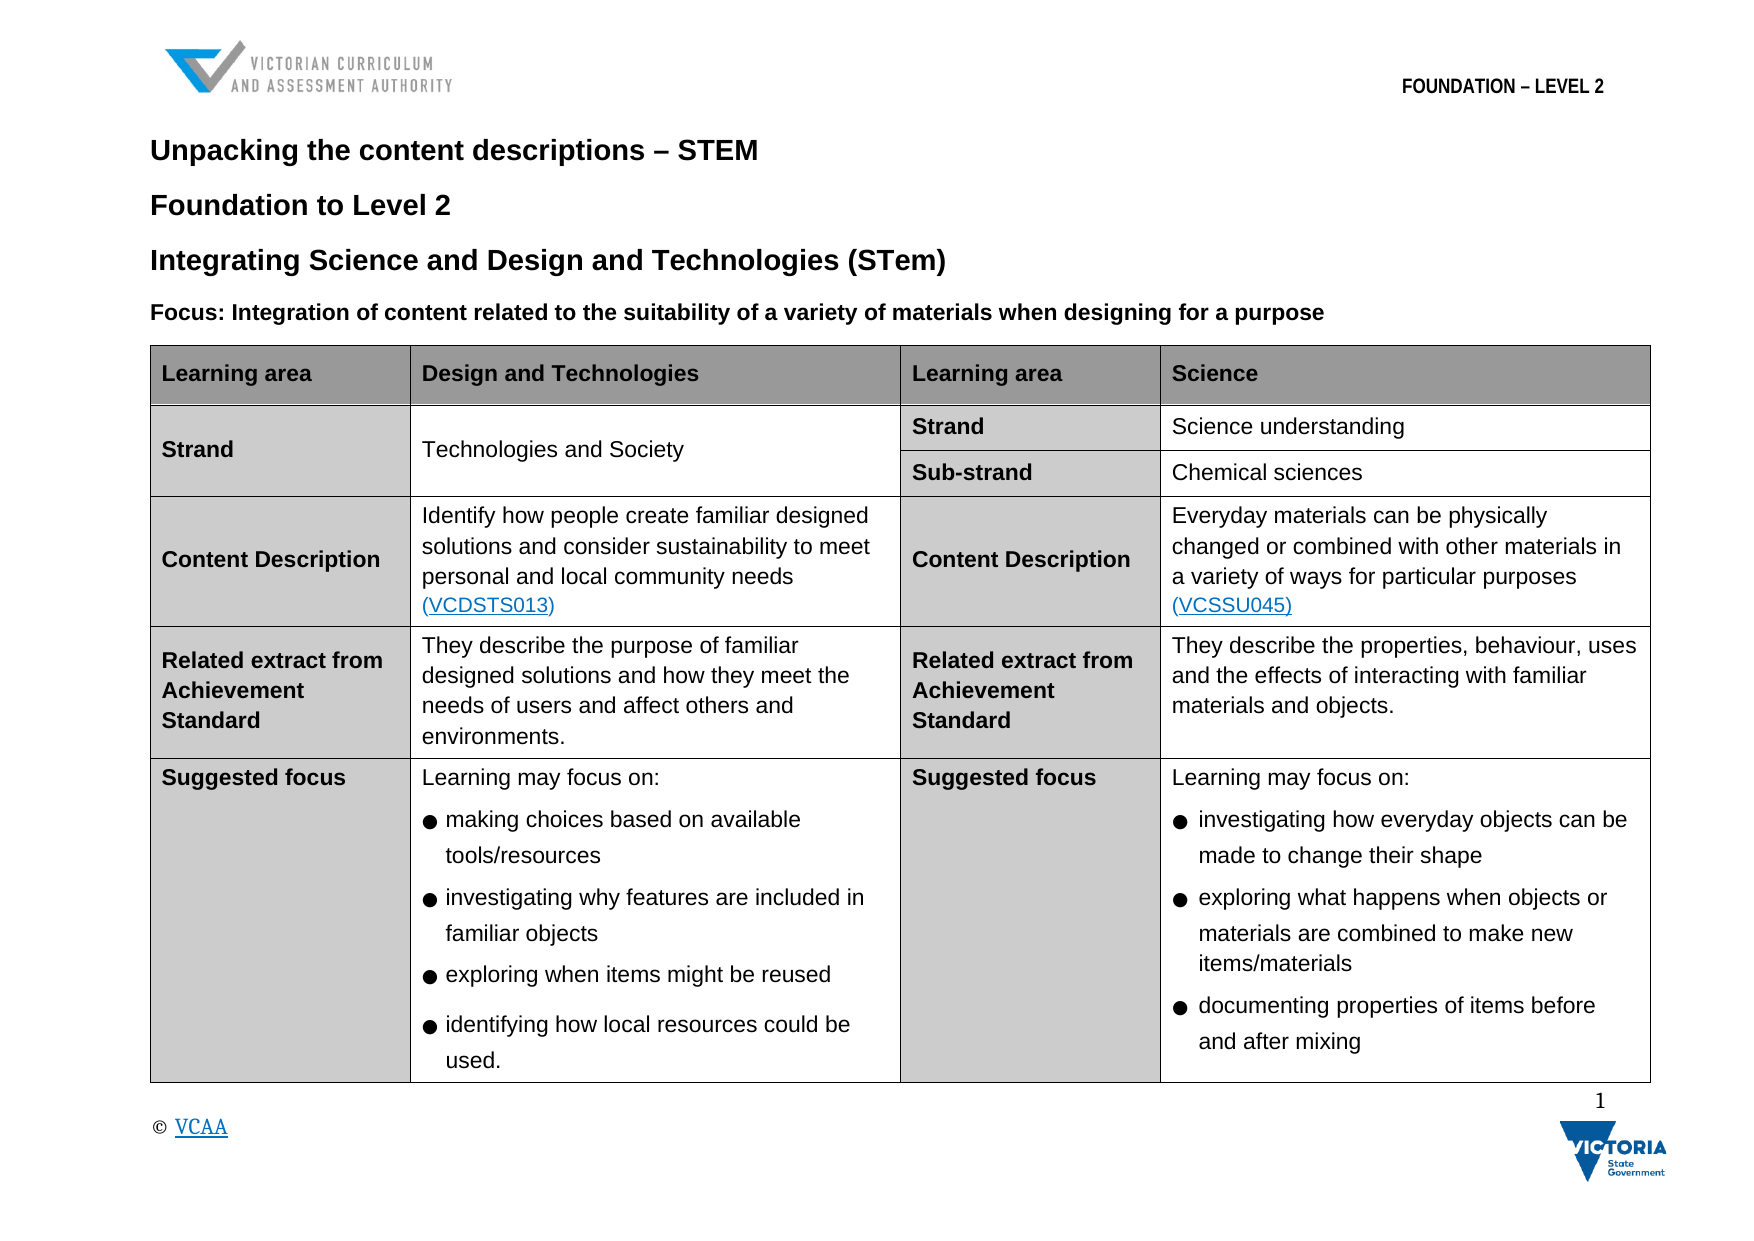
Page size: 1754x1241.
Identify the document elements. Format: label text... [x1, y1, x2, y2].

table_header Learning area [901, 346, 1160, 404]
table_cell Suggested focus [151, 759, 410, 1082]
table_cell Related extract from Achievement Standard [901, 627, 1160, 758]
table_cell Related extract from Achievement Standard [151, 627, 410, 758]
text Integrating Science and Design and Technologies (STem) [150, 243, 1604, 277]
table_cell Everyday materials can be physically changed or combined with other materials in a variety of ways for particular purposes (VCSSU045) [1161, 497, 1650, 626]
table_cell Sub-strand [901, 451, 1160, 496]
table_cell Content Description [151, 497, 410, 626]
table_cell Content Description [901, 497, 1160, 626]
picture [165, 40, 454, 96]
table_header Science [1161, 346, 1650, 404]
picture [1559, 1121, 1667, 1182]
table_cell Strand [151, 406, 410, 496]
table_cell They describe the purpose of familiar designed solutions and how they meet the needs of users and affect others and environments. [411, 627, 900, 758]
table_cell Chemical sciences [1161, 451, 1650, 496]
table_header Learning area [151, 346, 410, 404]
table_header Design and Technologies [411, 346, 900, 404]
text Focus: Integration of content related to the suitability of a variety of materials when designing for a purpose [150, 298, 1604, 325]
table_cell They describe the properties, behaviour, uses and the effects of interacting with familiar materials and objects. [1161, 627, 1650, 758]
table_cell Suggested focus [901, 759, 1160, 1082]
table_cell Technologies and Society [411, 406, 900, 496]
table_cell Identify how people create familiar designed solutions and consider sustainability to meet personal and local community needs (VCDSTS013) [411, 497, 900, 626]
text Unpacking the content descriptions – STEM [150, 133, 1604, 166]
table_cell Strand [901, 406, 1160, 450]
text Foundation to Level 2 [150, 188, 1604, 222]
table_cell Science understanding [1161, 406, 1650, 450]
